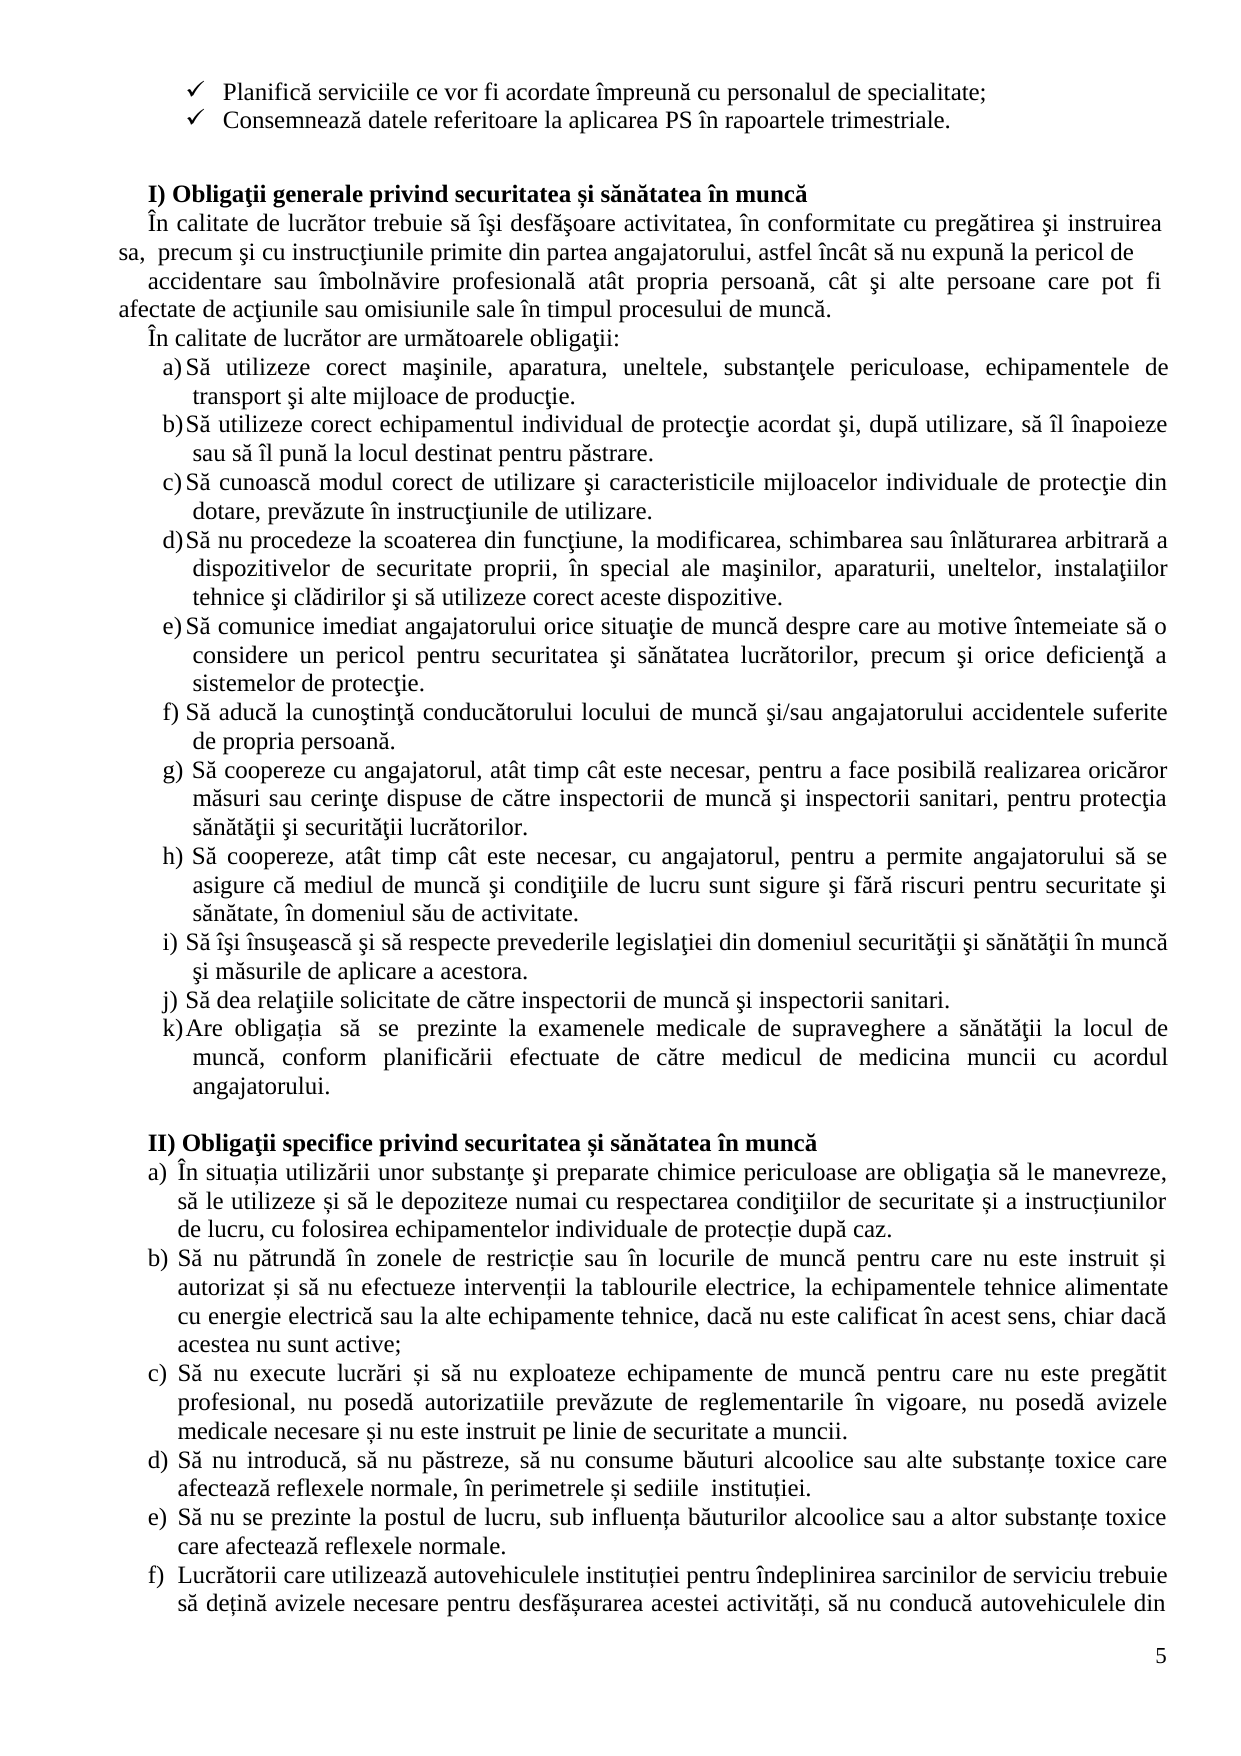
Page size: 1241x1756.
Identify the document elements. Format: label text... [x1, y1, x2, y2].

list Să aducă la cunoştinţă conducătorului locului de muncă şi/sau angajatorului accidentele suferite de propria persoană. [162, 697, 1168, 755]
list Planifică serviciile ce vor fi acordate împreună cu personalul de specialitate; [185, 77, 1192, 105]
list Are obligația să se prezinte la examenele medicale de supraveghere a sănătăţii la locul de muncă, conform planificării efectuate de către medicul de medicina muncii cu acordul angajatorului. [162, 1013, 1169, 1100]
text accidentare sau îmbolnăvire profesională atât propria persoană, cât şi alte persoane care pot fi afectate de acţiunile sau omisiunile sale în timpul procesului de muncă. [118, 266, 1192, 323]
list Să comunice imediat angajatorului orice situaţie de muncă despre care au motive întemeiate să o considere un pericol pentru securitatea şi sănătatea lucrătorilor, precum şi orice deficienţă a sistemelor de protecţie. [162, 611, 1168, 697]
list Să nu pătrundă în zonele de restricție sau în locurile de muncă pentru care nu este instruit și autorizat și să nu efectueze intervenții la tablourile electrice, la echipamentele tehnice alimentate cu energie electrică sau la alte echipamente tehnice, dacă nu este calificat în acest sens, chiar dacă acestea nu sunt active; [148, 1243, 1168, 1358]
list Consemnează datele referitoare la aplicarea PS în rapoartele trimestriale. [185, 105, 1192, 134]
subtitle I) Obligaţii generale privind securitatea și sănătatea în muncă [148, 179, 1192, 208]
list Lucrătorii care utilizează autovehiculele instituției pentru îndeplinirea sarcinilor de serviciu trebuie să dețină avizele necesare pentru desfășurarea acestei activități, să nu conducă autovehiculele din [148, 1560, 1168, 1617]
list Să utilizeze corect echipamentul individual de protecţie acordat şi, după utilizare, să îl înapoieze sau să îl pună la locul destinat pentru păstrare. [162, 409, 1168, 467]
list Să dea relaţiile solicitate de către inspectorii de muncă şi inspectorii sanitari. [162, 985, 1192, 1013]
list Să nu procedeze la scoaterea din funcţiune, la modificarea, schimbarea sau înlăturarea arbitrară a dispozitivelor de securitate proprii, în special ale maşinilor, aparaturii, uneltelor, instalaţiilor tehnice şi clădirilor şi să utilizeze corect aceste dispozitive. [162, 525, 1169, 611]
list Să îşi însuşească şi să respecte prevederile legislaţiei din domeniul securităţii şi sănătăţii în muncă şi măsurile de aplicare a acestora. [162, 927, 1168, 985]
list Să cunoască modul corect de utilizare şi caracteristicile mijloacelor individuale de protecţie din dotare, prevăzute în instrucţiunile de utilizare. [162, 467, 1168, 524]
text În calitate de lucrător are următoarele obligaţii: [148, 323, 1192, 352]
text În calitate de lucrător trebuie să îşi desfăşoare activitatea, în conformitate cu pregătirea şi instruirea sa, precum şi cu instrucţiunile primite din partea angajatorului, astfel încât să nu expună la pericol de [118, 208, 1186, 266]
list Să nu introducă, să nu păstreze, să nu consume băuturi alcoolice sau alte substanțe toxice care afectează reflexele normale, în perimetrele și sediile instituției. [148, 1445, 1168, 1502]
list Să nu execute lucrări și să nu exploateze echipamente de muncă pentru care nu este pregătit profesional, nu posedă autorizatiile prevăzute de reglementarile în vigoare, nu posedă avizele medicale necesare și nu este instruit pe linie de securitate a muncii. [148, 1358, 1168, 1445]
list Să nu se prezinte la postul de lucru, sub influența băuturilor alcoolice sau a altor substanțe toxice care afectează reflexele normale. [148, 1502, 1169, 1560]
list În situația utilizării unor substanţe şi preparate chimice periculoase are obligaţia să le manevreze, să le utilizeze și să le depoziteze numai cu respectarea condiţiilor de securitate și a instrucțiunilor de lucru, cu folosirea echipamentelor individuale de protecție după caz. [148, 1157, 1168, 1243]
subtitle II) Obligaţii specifice privind securitatea și sănătatea în muncă [148, 1128, 1192, 1157]
list Să utilizeze corect maşinile, aparatura, uneltele, substanţele periculoase, echipamentele de transport şi alte mijloace de producţie. [162, 352, 1169, 409]
list Să coopereze, atât timp cât este necesar, cu angajatorul, pentru a permite angajatorului să se asigure că mediul de muncă şi condiţiile de lucru sunt sigure şi fără riscuri pentru securitate şi sănătate, în domeniul său de activitate. [162, 841, 1169, 927]
list Să coopereze cu angajatorul, atât timp cât este necesar, pentru a face posibilă realizarea oricăror măsuri sau cerinţe dispuse de către inspectorii de muncă şi inspectorii sanitari, pentru protecţia sănătăţii şi securităţii lucrătorilor. [162, 755, 1168, 841]
